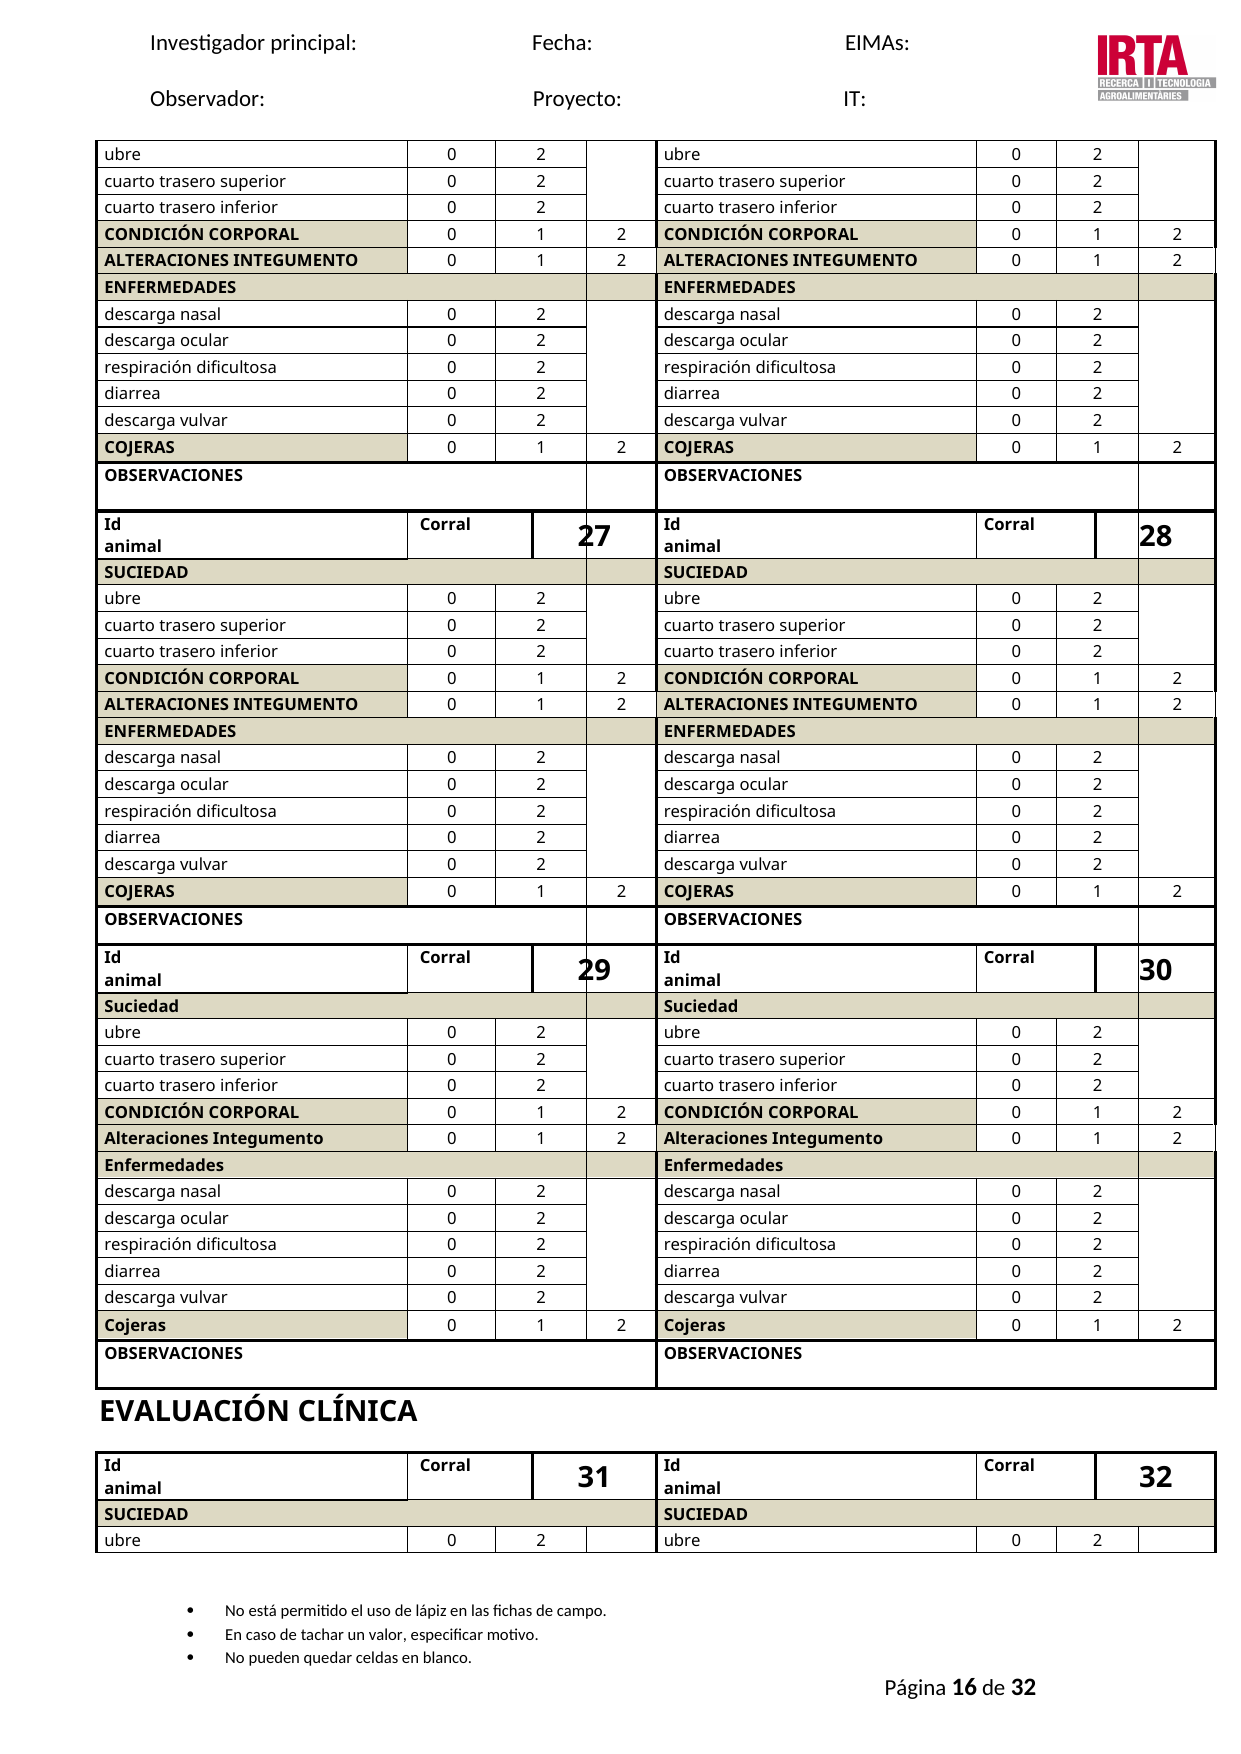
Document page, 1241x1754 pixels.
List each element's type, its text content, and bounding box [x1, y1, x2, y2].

table_cell 0 [408, 248, 495, 273]
table_cell 0 [977, 221, 1056, 247]
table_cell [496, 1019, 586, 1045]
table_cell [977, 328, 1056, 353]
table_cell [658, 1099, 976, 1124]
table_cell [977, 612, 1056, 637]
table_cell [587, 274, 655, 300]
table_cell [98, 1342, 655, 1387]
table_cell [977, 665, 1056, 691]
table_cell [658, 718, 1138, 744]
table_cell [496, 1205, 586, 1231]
table_cell cuarto trasero inferior [658, 195, 976, 220]
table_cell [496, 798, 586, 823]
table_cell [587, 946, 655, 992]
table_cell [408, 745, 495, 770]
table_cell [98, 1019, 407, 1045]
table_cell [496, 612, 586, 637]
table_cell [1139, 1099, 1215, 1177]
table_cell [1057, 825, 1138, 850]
table_cell 2 [1057, 141, 1138, 167]
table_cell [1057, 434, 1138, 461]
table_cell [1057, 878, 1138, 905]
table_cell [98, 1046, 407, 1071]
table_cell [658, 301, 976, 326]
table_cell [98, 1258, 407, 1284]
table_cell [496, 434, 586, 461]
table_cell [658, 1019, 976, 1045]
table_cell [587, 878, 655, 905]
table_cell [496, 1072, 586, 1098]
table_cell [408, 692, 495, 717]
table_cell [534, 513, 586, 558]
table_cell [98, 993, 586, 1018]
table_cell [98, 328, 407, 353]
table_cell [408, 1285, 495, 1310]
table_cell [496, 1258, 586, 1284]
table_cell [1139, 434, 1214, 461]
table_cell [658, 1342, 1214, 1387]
table_cell 2 [1139, 221, 1214, 247]
table_cell 2 [496, 141, 586, 167]
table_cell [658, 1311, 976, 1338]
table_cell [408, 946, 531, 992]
table_cell [587, 141, 655, 220]
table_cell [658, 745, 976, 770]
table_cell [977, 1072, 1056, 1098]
table_cell 2 [496, 195, 586, 220]
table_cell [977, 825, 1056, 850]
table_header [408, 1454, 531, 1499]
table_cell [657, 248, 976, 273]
table_cell CONDICIÓN CORPORAL [658, 221, 976, 247]
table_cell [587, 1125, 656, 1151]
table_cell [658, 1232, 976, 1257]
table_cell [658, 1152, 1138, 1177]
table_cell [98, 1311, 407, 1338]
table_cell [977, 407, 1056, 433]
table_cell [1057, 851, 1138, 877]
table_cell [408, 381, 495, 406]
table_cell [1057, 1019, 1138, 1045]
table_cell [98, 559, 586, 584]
table_cell cuarto trasero inferior [98, 195, 407, 220]
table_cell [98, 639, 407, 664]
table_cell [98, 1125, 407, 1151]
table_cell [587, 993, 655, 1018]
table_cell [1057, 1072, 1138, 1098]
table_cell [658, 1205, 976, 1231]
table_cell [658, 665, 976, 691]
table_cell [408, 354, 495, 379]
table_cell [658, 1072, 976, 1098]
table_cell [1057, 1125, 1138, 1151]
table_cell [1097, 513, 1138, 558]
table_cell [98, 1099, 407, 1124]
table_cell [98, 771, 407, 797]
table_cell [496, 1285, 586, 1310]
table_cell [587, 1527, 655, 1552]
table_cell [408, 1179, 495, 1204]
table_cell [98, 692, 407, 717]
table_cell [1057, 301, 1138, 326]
table_cell 0 [408, 168, 495, 193]
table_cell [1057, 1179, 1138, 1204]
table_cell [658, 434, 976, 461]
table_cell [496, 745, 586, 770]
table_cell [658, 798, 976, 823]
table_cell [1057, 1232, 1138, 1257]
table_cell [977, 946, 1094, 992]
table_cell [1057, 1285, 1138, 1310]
table_cell 0 [408, 141, 495, 167]
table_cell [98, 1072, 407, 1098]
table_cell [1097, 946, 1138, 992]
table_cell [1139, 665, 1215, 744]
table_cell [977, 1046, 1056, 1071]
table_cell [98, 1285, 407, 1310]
picture [1097, 35, 1217, 102]
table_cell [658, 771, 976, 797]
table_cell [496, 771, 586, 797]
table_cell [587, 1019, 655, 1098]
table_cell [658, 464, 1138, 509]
table_cell 0 [977, 141, 1056, 167]
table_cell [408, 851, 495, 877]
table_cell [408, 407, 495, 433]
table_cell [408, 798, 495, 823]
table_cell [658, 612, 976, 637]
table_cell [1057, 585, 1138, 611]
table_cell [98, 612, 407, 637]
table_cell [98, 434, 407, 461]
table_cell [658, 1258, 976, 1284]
table_cell ubre [658, 141, 976, 167]
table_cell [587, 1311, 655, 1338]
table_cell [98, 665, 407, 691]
table_cell CONDICIÓN CORPORAL [98, 221, 407, 247]
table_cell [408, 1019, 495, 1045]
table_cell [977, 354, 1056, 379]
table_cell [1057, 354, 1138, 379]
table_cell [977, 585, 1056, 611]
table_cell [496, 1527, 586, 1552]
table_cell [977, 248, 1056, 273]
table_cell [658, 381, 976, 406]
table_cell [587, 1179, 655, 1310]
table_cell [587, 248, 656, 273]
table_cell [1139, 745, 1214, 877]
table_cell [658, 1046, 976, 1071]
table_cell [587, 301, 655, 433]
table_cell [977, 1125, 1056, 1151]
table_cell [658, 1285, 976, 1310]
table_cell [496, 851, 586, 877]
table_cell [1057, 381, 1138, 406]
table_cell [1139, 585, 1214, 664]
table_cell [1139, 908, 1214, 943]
table_cell 0 [408, 221, 495, 247]
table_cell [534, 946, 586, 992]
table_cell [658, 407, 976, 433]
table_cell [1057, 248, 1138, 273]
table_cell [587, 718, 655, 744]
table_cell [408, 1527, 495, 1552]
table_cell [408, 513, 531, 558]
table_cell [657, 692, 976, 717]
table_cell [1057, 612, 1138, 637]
table_cell 0 [977, 168, 1056, 193]
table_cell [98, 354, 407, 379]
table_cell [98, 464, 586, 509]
table_cell 0 [408, 195, 495, 220]
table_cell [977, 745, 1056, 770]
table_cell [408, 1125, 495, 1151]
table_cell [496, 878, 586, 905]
table_cell 2 [587, 221, 655, 247]
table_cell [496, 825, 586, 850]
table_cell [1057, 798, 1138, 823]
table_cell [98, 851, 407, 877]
table_cell cuarto trasero superior [658, 168, 976, 193]
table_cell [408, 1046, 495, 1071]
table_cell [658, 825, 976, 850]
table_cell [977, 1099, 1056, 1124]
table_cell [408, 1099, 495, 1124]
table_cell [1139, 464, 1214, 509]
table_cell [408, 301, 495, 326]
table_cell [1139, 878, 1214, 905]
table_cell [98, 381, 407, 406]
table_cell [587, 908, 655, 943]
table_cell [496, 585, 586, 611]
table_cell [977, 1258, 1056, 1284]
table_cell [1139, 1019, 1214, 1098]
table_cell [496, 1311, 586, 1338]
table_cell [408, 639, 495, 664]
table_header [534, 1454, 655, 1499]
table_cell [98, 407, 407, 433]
table_cell ubre [98, 141, 407, 167]
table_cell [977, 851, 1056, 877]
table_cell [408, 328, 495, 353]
table_cell cuarto trasero superior [98, 168, 407, 193]
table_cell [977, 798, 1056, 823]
table_cell 2 [1057, 195, 1138, 220]
table_cell 1 [496, 221, 586, 247]
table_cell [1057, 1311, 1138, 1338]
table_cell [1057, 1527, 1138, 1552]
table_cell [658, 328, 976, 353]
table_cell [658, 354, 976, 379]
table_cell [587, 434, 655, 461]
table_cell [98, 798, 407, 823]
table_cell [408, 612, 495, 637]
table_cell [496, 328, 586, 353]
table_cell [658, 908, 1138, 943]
table_cell ALTERACIONES INTEGUMENTO [98, 248, 407, 273]
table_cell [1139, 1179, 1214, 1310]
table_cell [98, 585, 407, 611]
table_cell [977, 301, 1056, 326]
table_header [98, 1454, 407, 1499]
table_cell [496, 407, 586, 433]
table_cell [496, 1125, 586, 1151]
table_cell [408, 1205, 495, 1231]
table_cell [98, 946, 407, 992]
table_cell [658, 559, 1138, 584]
table_cell [1139, 141, 1214, 220]
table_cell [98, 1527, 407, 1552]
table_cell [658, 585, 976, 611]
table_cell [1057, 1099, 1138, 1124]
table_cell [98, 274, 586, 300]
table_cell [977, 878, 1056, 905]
table_cell 2 [496, 168, 586, 193]
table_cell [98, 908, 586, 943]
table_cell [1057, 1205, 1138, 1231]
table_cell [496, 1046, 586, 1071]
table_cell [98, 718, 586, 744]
text EVALUACIÓN CLÍNICA [76, 1390, 1240, 1430]
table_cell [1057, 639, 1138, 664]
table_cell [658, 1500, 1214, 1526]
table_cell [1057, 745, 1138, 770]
table_cell 2 [1057, 168, 1138, 193]
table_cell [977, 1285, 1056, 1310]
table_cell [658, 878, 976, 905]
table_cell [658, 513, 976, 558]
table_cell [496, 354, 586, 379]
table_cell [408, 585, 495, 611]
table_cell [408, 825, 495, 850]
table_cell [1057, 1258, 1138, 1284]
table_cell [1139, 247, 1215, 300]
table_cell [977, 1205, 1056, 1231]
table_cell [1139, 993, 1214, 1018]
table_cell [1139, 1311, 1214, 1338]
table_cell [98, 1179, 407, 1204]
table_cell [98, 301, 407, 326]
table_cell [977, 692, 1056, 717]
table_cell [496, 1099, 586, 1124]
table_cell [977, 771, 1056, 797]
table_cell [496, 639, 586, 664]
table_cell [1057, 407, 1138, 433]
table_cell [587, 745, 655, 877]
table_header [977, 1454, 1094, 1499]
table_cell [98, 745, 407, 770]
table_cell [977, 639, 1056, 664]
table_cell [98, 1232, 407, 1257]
table_cell 0 [977, 195, 1056, 220]
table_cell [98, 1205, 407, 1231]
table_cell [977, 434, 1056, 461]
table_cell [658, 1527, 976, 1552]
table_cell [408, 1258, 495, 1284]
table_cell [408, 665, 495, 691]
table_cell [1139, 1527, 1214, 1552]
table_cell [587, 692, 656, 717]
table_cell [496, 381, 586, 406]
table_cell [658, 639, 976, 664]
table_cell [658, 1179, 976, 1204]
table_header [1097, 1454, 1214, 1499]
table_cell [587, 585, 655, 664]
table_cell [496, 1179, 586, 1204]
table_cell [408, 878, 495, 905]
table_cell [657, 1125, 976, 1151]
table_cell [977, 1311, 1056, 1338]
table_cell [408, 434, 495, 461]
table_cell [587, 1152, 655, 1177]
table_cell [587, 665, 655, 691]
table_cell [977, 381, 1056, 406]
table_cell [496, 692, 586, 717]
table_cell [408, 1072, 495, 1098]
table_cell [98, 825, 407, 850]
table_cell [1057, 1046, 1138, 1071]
table_cell 1 [1057, 221, 1138, 247]
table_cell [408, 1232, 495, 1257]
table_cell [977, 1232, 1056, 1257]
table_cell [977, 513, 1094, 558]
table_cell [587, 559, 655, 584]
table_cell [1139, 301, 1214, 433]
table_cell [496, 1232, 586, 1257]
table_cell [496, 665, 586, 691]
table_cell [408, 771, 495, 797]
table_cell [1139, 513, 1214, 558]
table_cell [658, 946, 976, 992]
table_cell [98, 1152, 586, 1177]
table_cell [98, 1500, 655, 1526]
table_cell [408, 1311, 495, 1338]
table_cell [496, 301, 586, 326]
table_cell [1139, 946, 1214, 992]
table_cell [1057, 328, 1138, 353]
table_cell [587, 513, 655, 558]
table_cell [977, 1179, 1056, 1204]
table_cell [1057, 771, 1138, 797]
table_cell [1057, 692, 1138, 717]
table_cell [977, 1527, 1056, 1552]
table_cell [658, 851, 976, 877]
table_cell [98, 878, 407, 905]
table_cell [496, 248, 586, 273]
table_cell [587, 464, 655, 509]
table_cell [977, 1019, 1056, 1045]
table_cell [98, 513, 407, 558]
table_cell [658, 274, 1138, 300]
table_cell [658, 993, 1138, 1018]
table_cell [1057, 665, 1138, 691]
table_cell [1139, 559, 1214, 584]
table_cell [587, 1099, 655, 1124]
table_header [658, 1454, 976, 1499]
